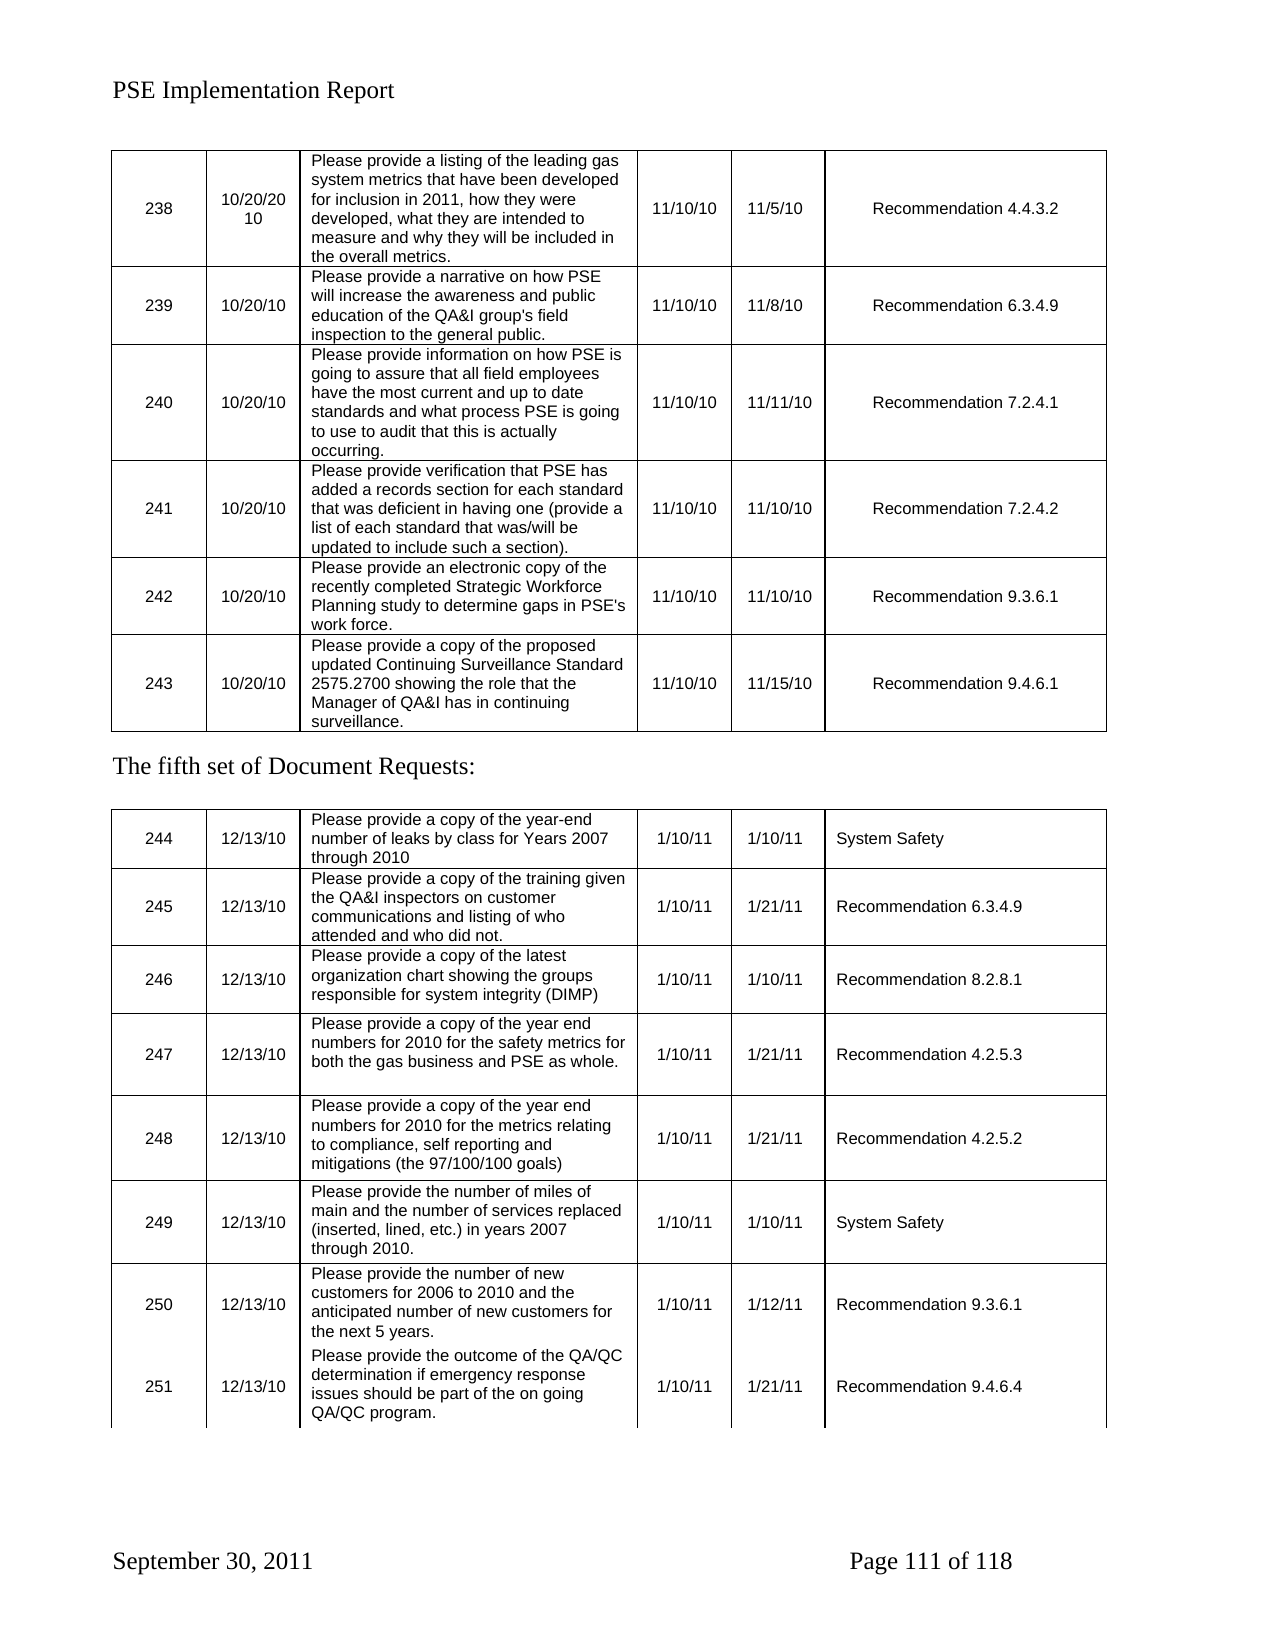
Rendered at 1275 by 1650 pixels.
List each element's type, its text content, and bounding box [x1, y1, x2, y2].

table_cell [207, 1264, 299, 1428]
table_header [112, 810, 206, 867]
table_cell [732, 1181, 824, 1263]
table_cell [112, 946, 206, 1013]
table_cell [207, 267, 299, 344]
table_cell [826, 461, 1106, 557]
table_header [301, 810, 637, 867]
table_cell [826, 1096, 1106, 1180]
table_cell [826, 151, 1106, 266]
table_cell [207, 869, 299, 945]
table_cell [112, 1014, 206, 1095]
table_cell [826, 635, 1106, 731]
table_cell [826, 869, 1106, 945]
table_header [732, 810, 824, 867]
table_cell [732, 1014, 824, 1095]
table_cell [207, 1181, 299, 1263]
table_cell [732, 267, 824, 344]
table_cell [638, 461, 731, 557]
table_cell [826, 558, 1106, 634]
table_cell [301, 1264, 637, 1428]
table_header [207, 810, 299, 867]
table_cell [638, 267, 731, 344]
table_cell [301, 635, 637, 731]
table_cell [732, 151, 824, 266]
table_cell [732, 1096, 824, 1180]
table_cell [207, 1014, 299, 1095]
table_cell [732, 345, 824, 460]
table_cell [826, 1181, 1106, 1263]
text The fifth set of Document Requests: [112, 751, 1162, 780]
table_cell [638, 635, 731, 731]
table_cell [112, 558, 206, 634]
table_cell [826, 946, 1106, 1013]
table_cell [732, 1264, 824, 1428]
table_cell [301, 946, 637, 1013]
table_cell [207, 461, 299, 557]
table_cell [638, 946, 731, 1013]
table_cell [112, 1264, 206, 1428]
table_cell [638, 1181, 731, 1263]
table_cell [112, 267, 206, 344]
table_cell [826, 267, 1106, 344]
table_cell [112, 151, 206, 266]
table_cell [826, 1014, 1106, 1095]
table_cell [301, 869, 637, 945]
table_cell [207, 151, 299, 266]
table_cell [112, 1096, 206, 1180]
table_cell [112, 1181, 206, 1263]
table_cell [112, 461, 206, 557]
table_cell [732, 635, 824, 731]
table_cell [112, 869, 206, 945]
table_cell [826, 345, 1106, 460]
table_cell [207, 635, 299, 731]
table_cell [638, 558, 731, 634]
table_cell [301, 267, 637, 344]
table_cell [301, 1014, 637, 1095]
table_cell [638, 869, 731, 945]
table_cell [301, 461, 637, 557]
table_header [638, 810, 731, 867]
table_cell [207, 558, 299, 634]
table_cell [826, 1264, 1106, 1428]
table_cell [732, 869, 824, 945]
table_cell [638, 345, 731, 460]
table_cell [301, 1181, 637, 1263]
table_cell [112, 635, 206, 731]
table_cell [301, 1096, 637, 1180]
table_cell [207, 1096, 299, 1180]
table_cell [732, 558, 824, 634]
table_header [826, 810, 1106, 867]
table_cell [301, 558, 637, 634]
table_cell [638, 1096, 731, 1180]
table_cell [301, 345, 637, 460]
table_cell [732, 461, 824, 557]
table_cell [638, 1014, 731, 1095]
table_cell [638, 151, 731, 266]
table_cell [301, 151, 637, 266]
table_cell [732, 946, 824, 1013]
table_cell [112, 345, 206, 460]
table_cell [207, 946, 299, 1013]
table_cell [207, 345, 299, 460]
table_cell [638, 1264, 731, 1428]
